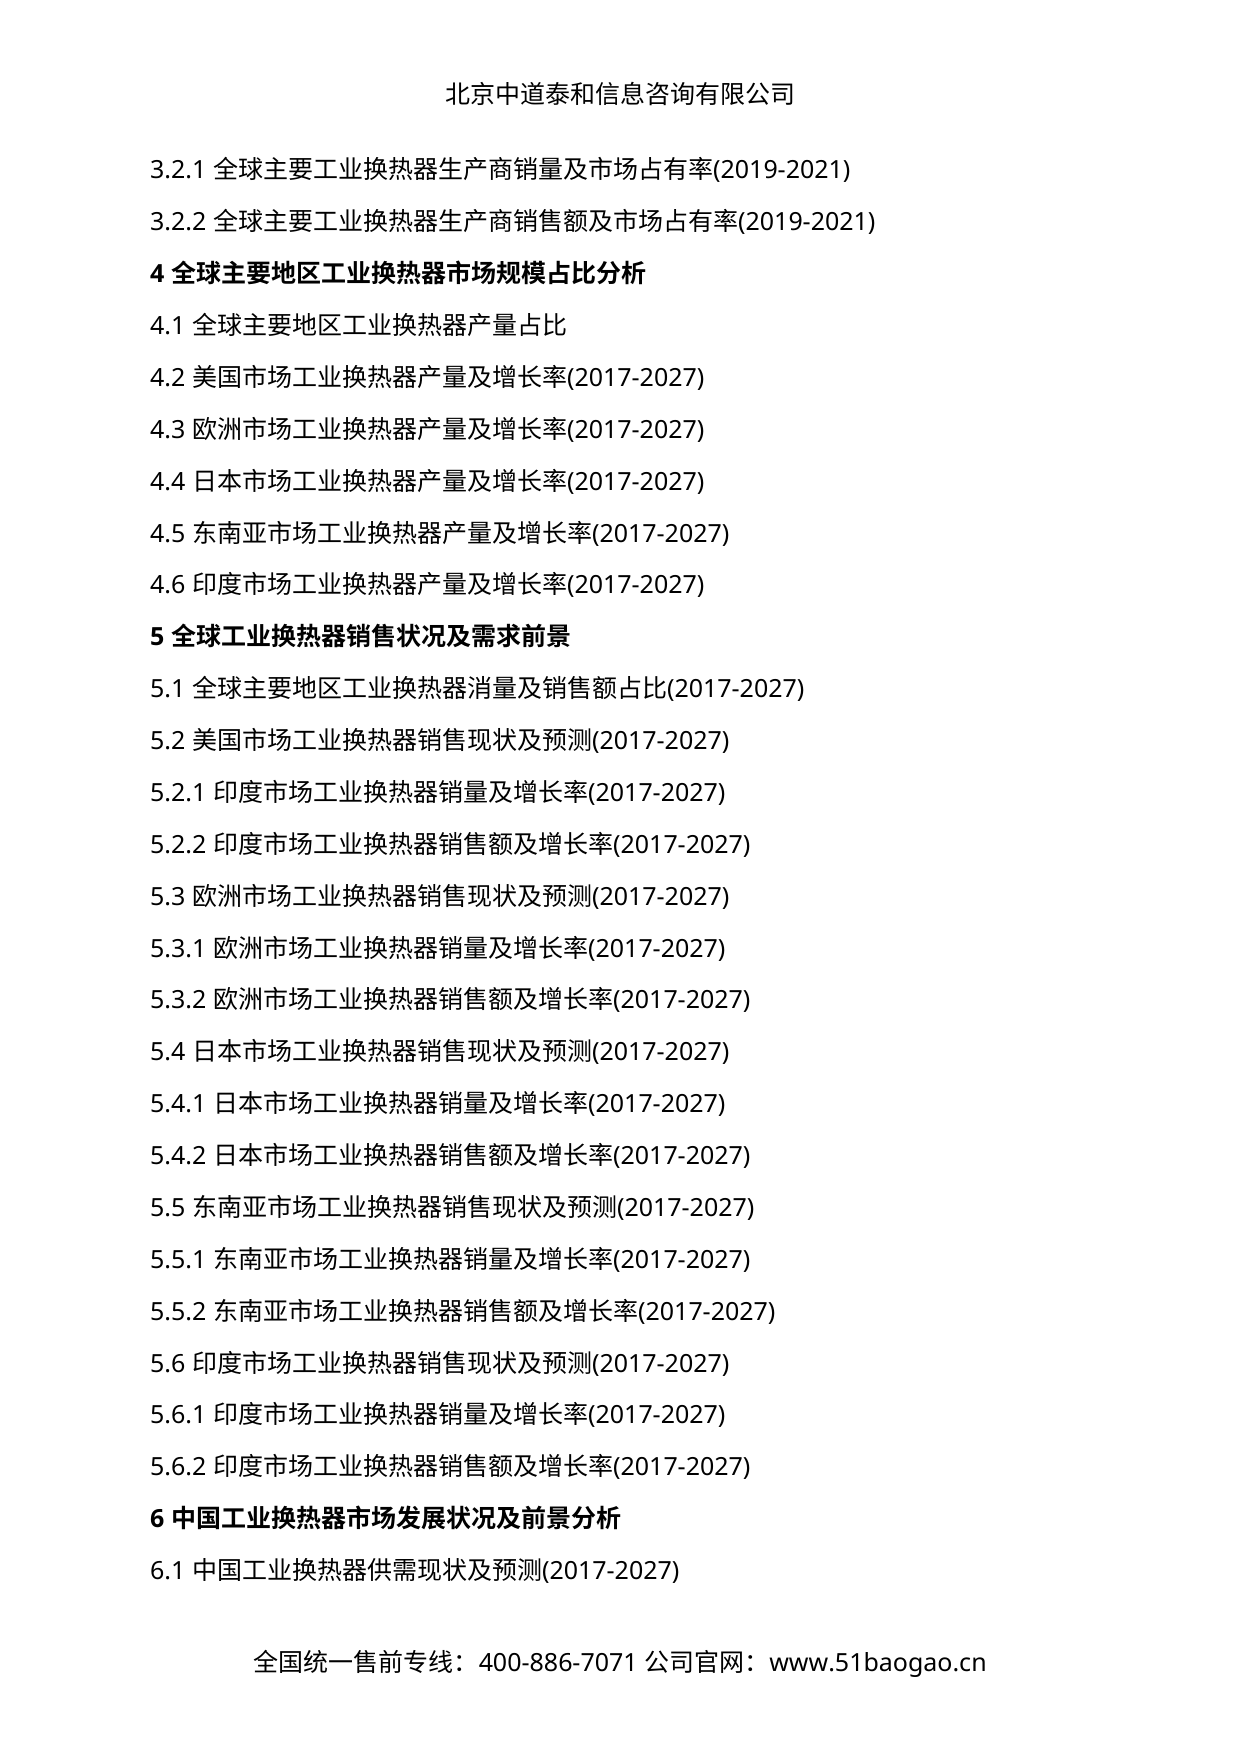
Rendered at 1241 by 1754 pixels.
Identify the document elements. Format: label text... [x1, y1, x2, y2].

text 3.2.1 全球主要工业换热器生产商销量及市场占有率(2019-2021) [150, 150, 1090, 186]
text 5.2.2 印度市场工业换热器销售额及增长率(2017-2027) [150, 824, 1090, 861]
text 4.5 东南亚市场工业换热器产量及增长率(2017-2027) [150, 513, 1090, 549]
text 4.4 日本市场工业换热器产量及增长率(2017-2027) [150, 461, 1090, 497]
text 5.5.1 东南亚市场工业换热器销量及增长率(2017-2027) [150, 1239, 1090, 1276]
text 4.2 美国市场工业换热器产量及增长率(2017-2027) [150, 357, 1090, 394]
text 5.3.1 欧洲市场工业换热器销量及增长率(2017-2027) [150, 928, 1090, 964]
text 4 全球主要地区工业换热器市场规模占比分析 [150, 254, 1090, 290]
text 5.5 东南亚市场工业换热器销售现状及预测(2017-2027) [150, 1187, 1090, 1224]
text 5.6 印度市场工业换热器销售现状及预测(2017-2027) [150, 1343, 1090, 1379]
text 5.2 美国市场工业换热器销售现状及预测(2017-2027) [150, 721, 1090, 757]
text 4.1 全球主要地区工业换热器产量占比 [150, 306, 1090, 342]
text 5.5.2 东南亚市场工业换热器销售额及增长率(2017-2027) [150, 1291, 1090, 1327]
text 5.3 欧洲市场工业换热器销售现状及预测(2017-2027) [150, 876, 1090, 912]
text 4.6 印度市场工业换热器产量及增长率(2017-2027) [150, 565, 1090, 601]
text 5.3.2 欧洲市场工业换热器销售额及增长率(2017-2027) [150, 980, 1090, 1016]
text 5.2.1 印度市场工业换热器销量及增长率(2017-2027) [150, 772, 1090, 809]
text 6 中国工业换热器市场发展状况及前景分析 [150, 1499, 1090, 1535]
text 5.6.1 印度市场工业换热器销量及增长率(2017-2027) [150, 1395, 1090, 1431]
text 5 全球工业换热器销售状况及需求前景 [150, 617, 1090, 653]
text 5.6.2 印度市场工业换热器销售额及增长率(2017-2027) [150, 1447, 1090, 1483]
text 5.4 日本市场工业换热器销售现状及预测(2017-2027) [150, 1032, 1090, 1068]
text 6.1 中国工业换热器供需现状及预测(2017-2027) [150, 1551, 1090, 1587]
text 4.3 欧洲市场工业换热器产量及增长率(2017-2027) [150, 409, 1090, 446]
text 3.2.2 全球主要工业换热器生产商销售额及市场占有率(2019-2021) [150, 202, 1090, 238]
text 5.1 全球主要地区工业换热器消量及销售额占比(2017-2027) [150, 669, 1090, 705]
text 5.4.1 日本市场工业换热器销量及增长率(2017-2027) [150, 1084, 1090, 1120]
text 5.4.2 日本市场工业换热器销售额及增长率(2017-2027) [150, 1136, 1090, 1172]
